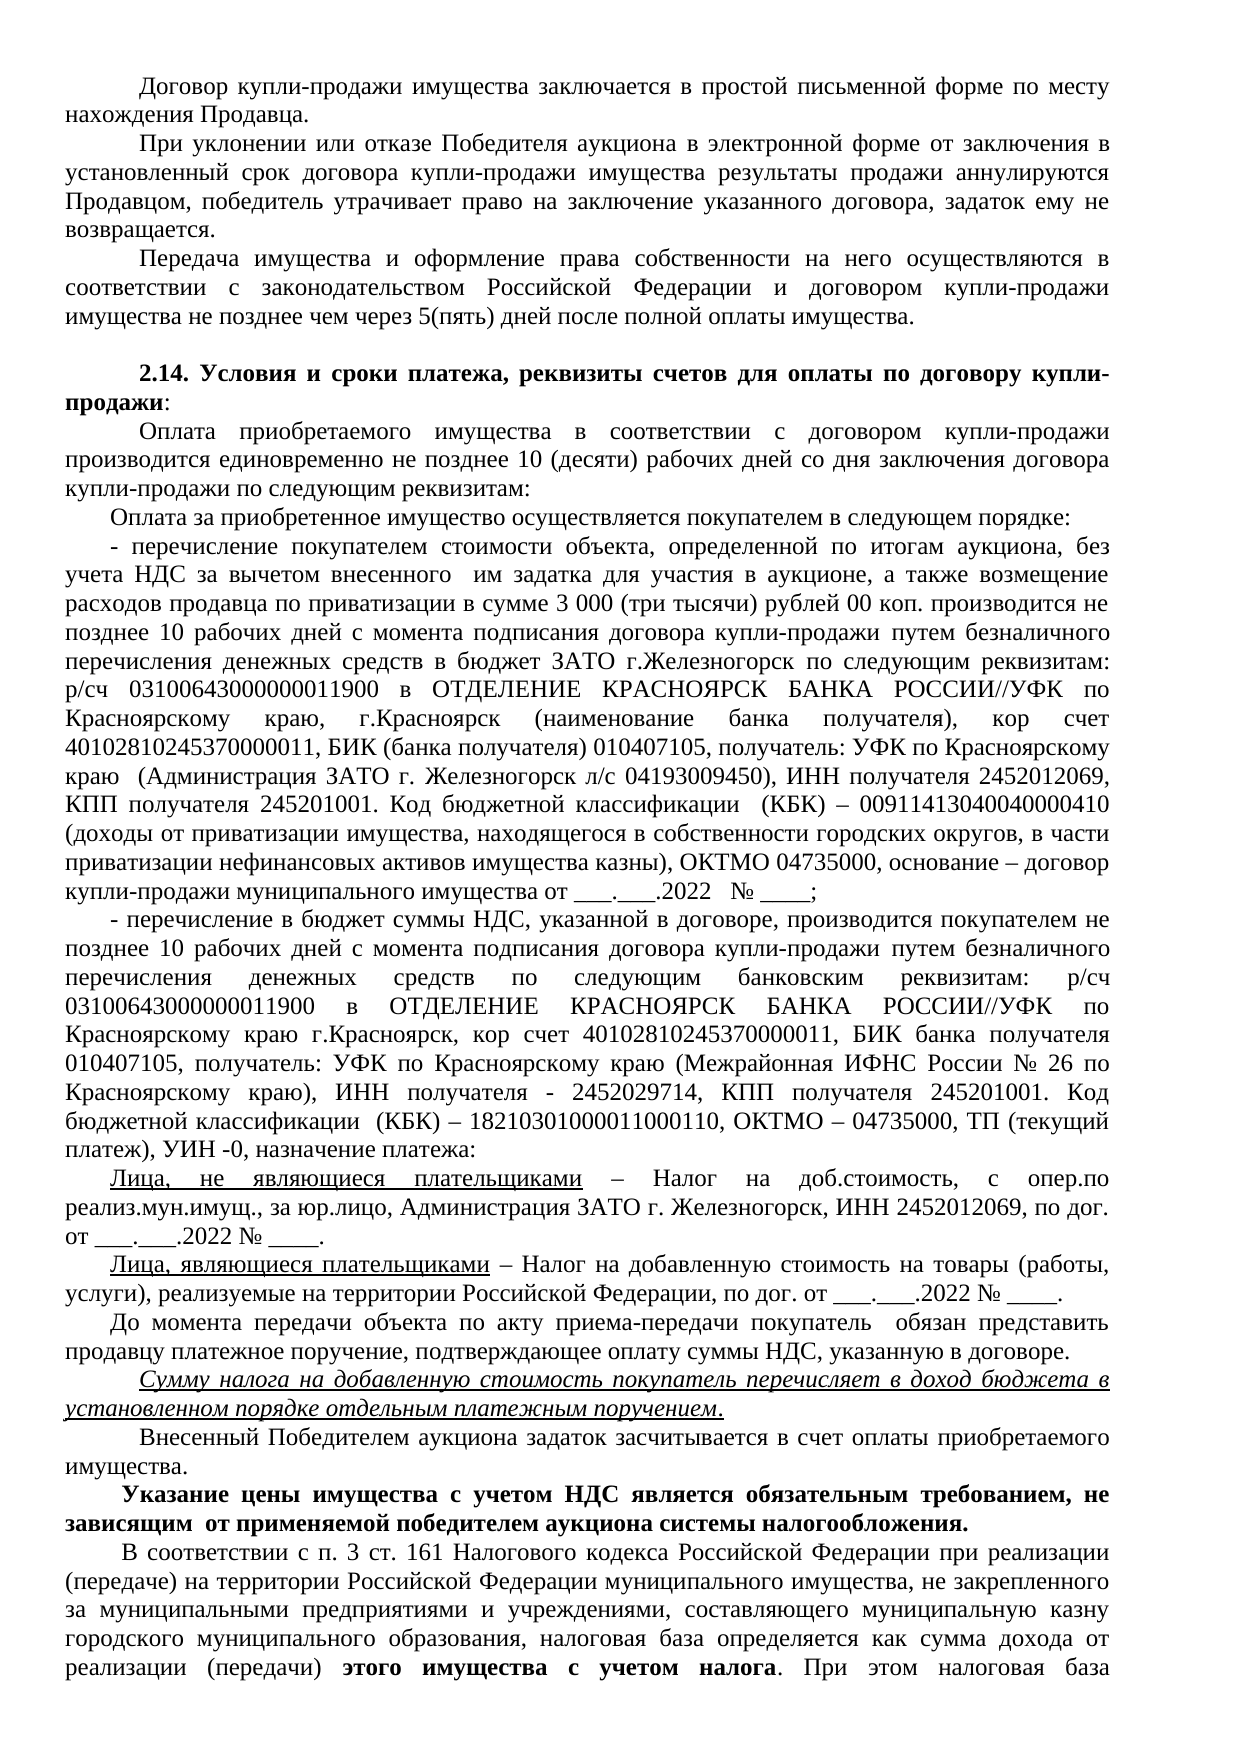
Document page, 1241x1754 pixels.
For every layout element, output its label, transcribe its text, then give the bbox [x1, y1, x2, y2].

text Указание цены имущества с учетом НДС является обязательным требованием, не зависящим от применяемой победителем аукциона системы налогообложения. [65, 1479, 1110, 1537]
text Договор купли-продажи имущества заключается в простой письменной форме по месту нахождения Продавца. [65, 71, 1110, 128]
text 2.14. Условия и сроки платежа, реквизиты счетов для оплаты по договору купли-продажи: [65, 358, 1110, 416]
text - перечисление в бюджет суммы НДС, указанной в договоре, производится покупателем не позднее 10 рабочих дней с момента подписания договора купли-продажи путем безналичного перечисления денежных средств по следующим банковским реквизитам: р/сч 03100643000000011900 в ОТДЕЛЕНИЕ КРАСНОЯРСК БАНКА РОССИИ//УФК по Красноярскому краю г.Красноярск, кор счет 40102810245370000011, БИК банка получателя 010407105, получатель: УФК по Красноярскому краю (Межрайонная ИФНС России № 26 по Красноярскому краю), ИНН получателя - 2452029714, КПП получателя 245201001. Код бюджетной классификации (КБК) – 18210301000011000110, ОКТМО – 04735000, ТП (текущий платеж), УИН -0, назначение платежа: [65, 904, 1110, 1163]
text Оплата приобретаемого имущества в соответствии с договором купли-продажи производится единовременно не позднее 10 (десяти) рабочих дней со дня заключения договора купли-продажи по следующим реквизитам: [65, 416, 1110, 502]
text При уклонении или отказе Победителя аукциона в электронной форме от заключения в установленный срок договора купли-продажи имущества результаты продажи аннулируются Продавцом, победитель утрачивает право на заключение указанного договора, задаток ему не возвращается. [65, 128, 1110, 243]
text Сумму налога на добавленную стоимость покупатель перечисляет в доход бюджета в установленном порядке отдельным платежным поручением. [65, 1364, 1110, 1422]
text - перечисление покупателем стоимости объекта, определенной по итогам аукциона, без учета НДС за вычетом внесенного им задатка для участия в аукционе, а также возмещение расходов продавца по приватизации в сумме 3 000 (три тысячи) рублей 00 коп. производится не позднее 10 рабочих дней с момента подписания договора купли-продажи путем безналичного перечисления денежных средств в бюджет ЗАТО г.Железногорск по следующим реквизитам: р/сч 03100643000000011900 в ОТДЕЛЕНИЕ КРАСНОЯРСК БАНКА РОССИИ//УФК по Красноярскому краю, г.Красноярск (наименование банка получателя), кор счет 40102810245370000011, БИК (банка получателя) 010407105, получатель: УФК по Красноярскому краю (Администрация ЗАТО г. Железногорск л/с 04193009450), ИНН получателя 2452012069, КПП получателя 245201001. Код бюджетной классификации (КБК) – 00911413040040000410 (доходы от приватизации имущества, находящегося в собственности городских округов, в части приватизации нефинансовых активов имущества казны), ОКТМО 04735000, основание – договор купли-продажи муниципального имущества от ___.___.2022 № ____; [65, 531, 1110, 904]
text Внесенный Победителем аукциона задаток засчитывается в счет оплаты приобретаемого имущества. [65, 1422, 1110, 1479]
text Лица, не являющиеся плательщиками – Налог на доб.стоимость, с опер.по реализ.мун.имущ., за юр.лицо, Администрация ЗАТО г. Железногорск, ИНН 2452012069, по дог. от ___.___.2022 № ____. [65, 1163, 1110, 1249]
text Оплата за приобретенное имущество осуществляется покупателем в следующем порядке: [65, 502, 1110, 531]
text До момента передачи объекта по акту приема-передачи покупатель обязан представить продавцу платежное поручение, подтверждающее оплату суммы НДС, указанную в договоре. [65, 1307, 1110, 1364]
text Лица, являющиеся плательщиками – Налог на добавленную стоимость на товары (работы, услуги), реализуемые на территории Российской Федерации, по дог. от ___.___.2022 № ____. [65, 1249, 1110, 1307]
text Передача имущества и оформление права собственности на него осуществляются в соответствии с законодательством Российской Федерации и договором купли-продажи имущества не позднее чем через 5(пять) дней после полной оплаты имущества. [65, 243, 1110, 329]
